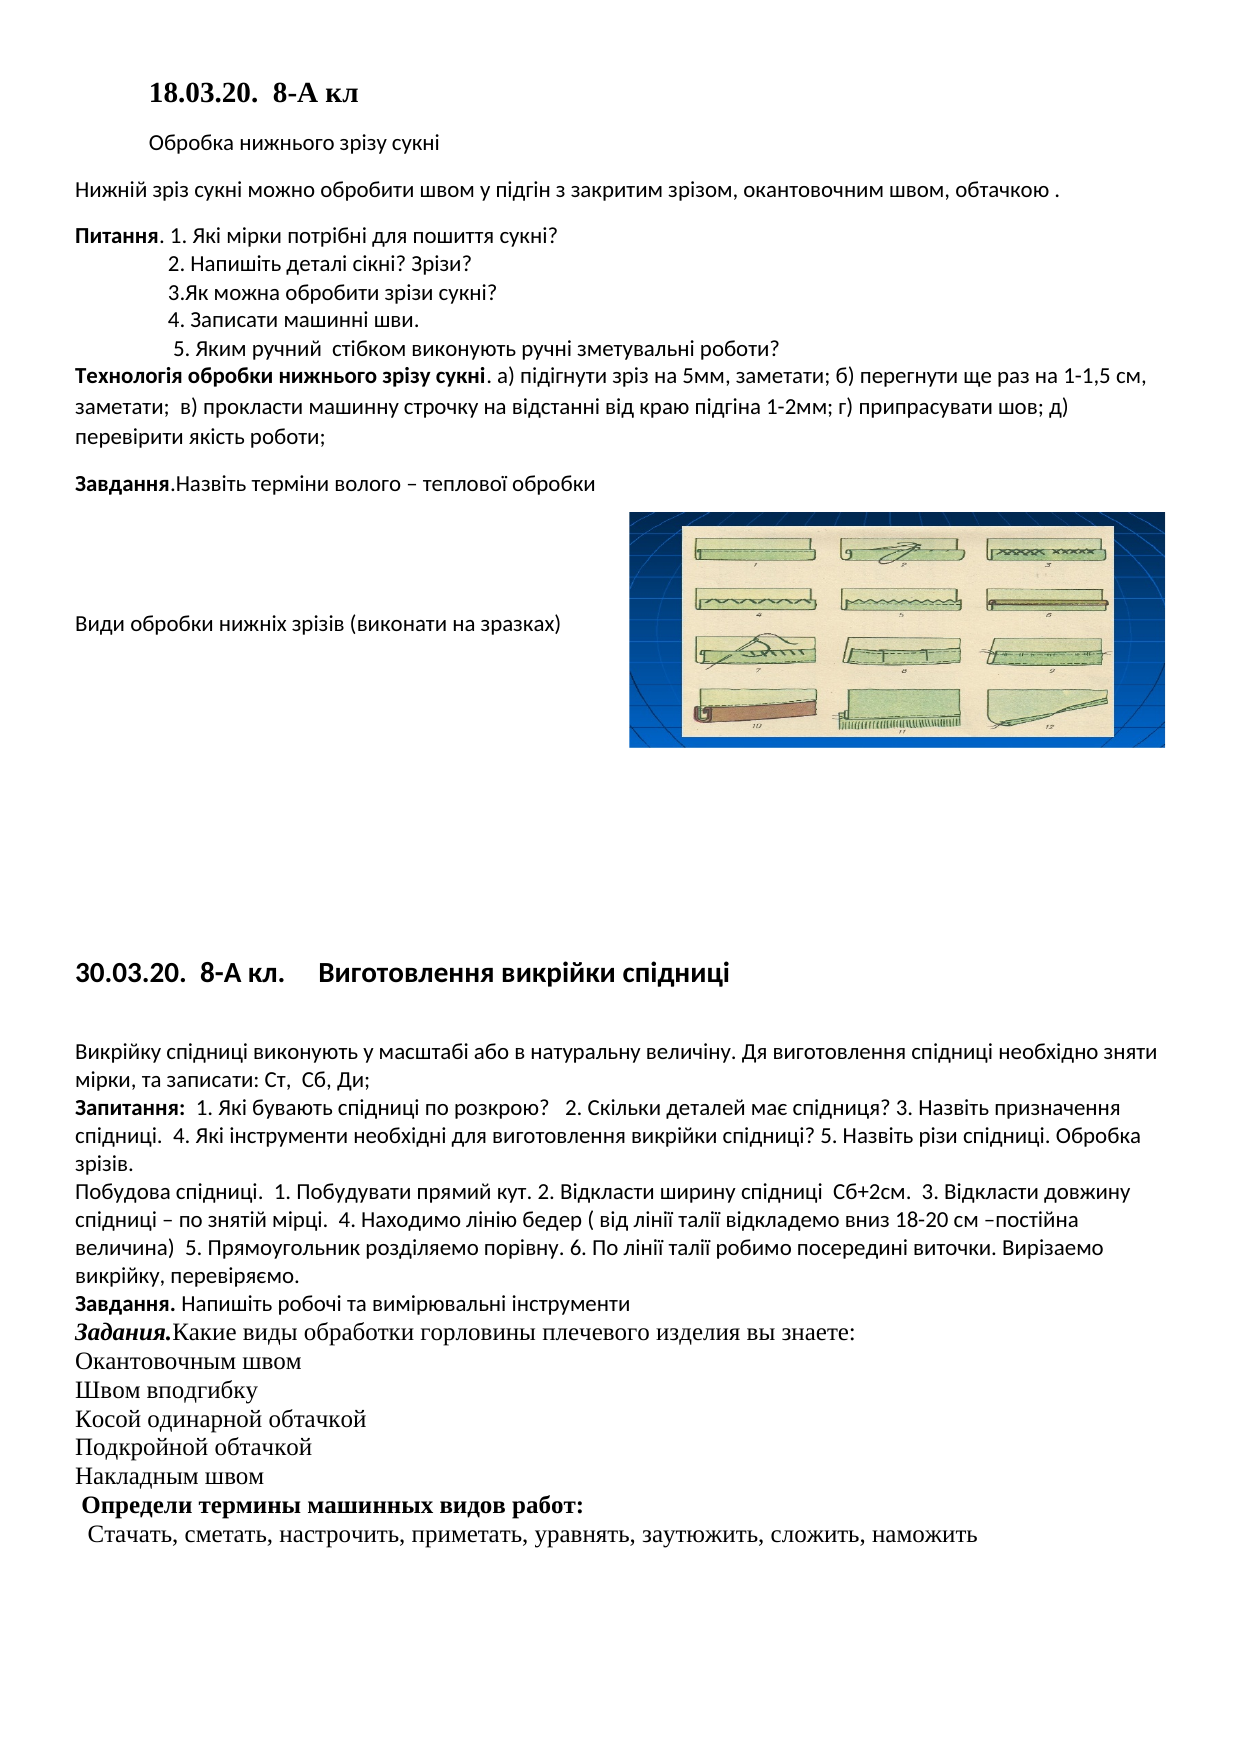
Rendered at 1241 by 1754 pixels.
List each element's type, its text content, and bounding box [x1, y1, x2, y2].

text Стачать, сметать, настрочить, приметать, уравнять, заутюжить, сложить, наможить [75, 1519, 1165, 1547]
text Завдання.Назвіть терміни волого – теплової обробки [75, 469, 1165, 497]
text Запитання: 1. Які бувають спідниці по розкрою? 2. Скільки деталей має спідниця? 3. Назвіть призначення спідниці. 4. Які інструменти необхідні для виготовлення викрійки спідниці? 5. Назвіть різи спідниці. Обробка зрізів. [75, 1093, 1165, 1177]
picture [629, 512, 1166, 748]
text 3.Як можна обробити зрізи сукні? [75, 278, 1165, 306]
text Технологія обробки нижнього зрізу сукні. а) підігнути зріз на 5мм, заметати; б) перегнути ще раз на 1-1,5 см, заметати; в) прокласти машинну строчку на відстанні від краю підгіна 1-2мм; г) припрасувати шов; д) перевірити якість роботи; [75, 362, 1165, 450]
text Побудова спідниці. 1. Побудувати прямий кут. 2. Відкласти ширину спідниці Сб+2см. 3. Відкласти довжину спідниці – по знятій мірці. 4. Находимо лінію бедер ( від лінії талії відкладемо вниз 18-20 см –постійна величина) 5. Прямоугольник розділяемо порівну. 6. По лінії талії робимо посередині виточки. Вирізаемо викрійку, перевіряємо. [75, 1177, 1165, 1289]
text Види обробки нижніх зрізів (виконати на зразках) [75, 609, 1165, 638]
text Накладным швом [75, 1461, 1165, 1490]
text 30.03.20. 8-А кл. Виготовлення викрійки спідниці [75, 954, 1165, 990]
text Нижній зріз сукні можно обробити швом у підгін з закритим зрізом, окантовочним швом, обтачкою . [75, 175, 1165, 203]
text 18.03.20. 8-А кл [75, 75, 1165, 108]
text Подкройной обтачкой [75, 1432, 1165, 1461]
text Обробка нижнього зрізу сукні [75, 128, 1165, 156]
text Определи термины машинных видов работ: [75, 1490, 1165, 1519]
text Косой одинарной обтачкой [75, 1404, 1165, 1432]
text Швом вподгибку [75, 1375, 1165, 1404]
text Питання. 1. Які мірки потрібні для пошиття сукні? [75, 222, 1165, 249]
text Викрійку спідниці виконують у масштабі або в натуральну величіну. Дя виготовлення спідниці необхідно зняти мірки, та записати: Ст, Сб, Ди; [75, 1037, 1165, 1093]
text 4. Записати машинні шви. [75, 306, 1165, 334]
text Задания.Какие виды обработки горловины плечевого изделия вы знаете: [75, 1317, 1165, 1346]
text Завдання. Напишіть робочі та вимірювальні інструменти [75, 1289, 1165, 1317]
text 5. Яким ручний стібком виконують ручні зметувальні роботи? [75, 334, 1165, 362]
text Окантовочным швом [75, 1346, 1165, 1375]
text 2. Напишіть деталі сікні? Зрізи? [75, 249, 1165, 278]
